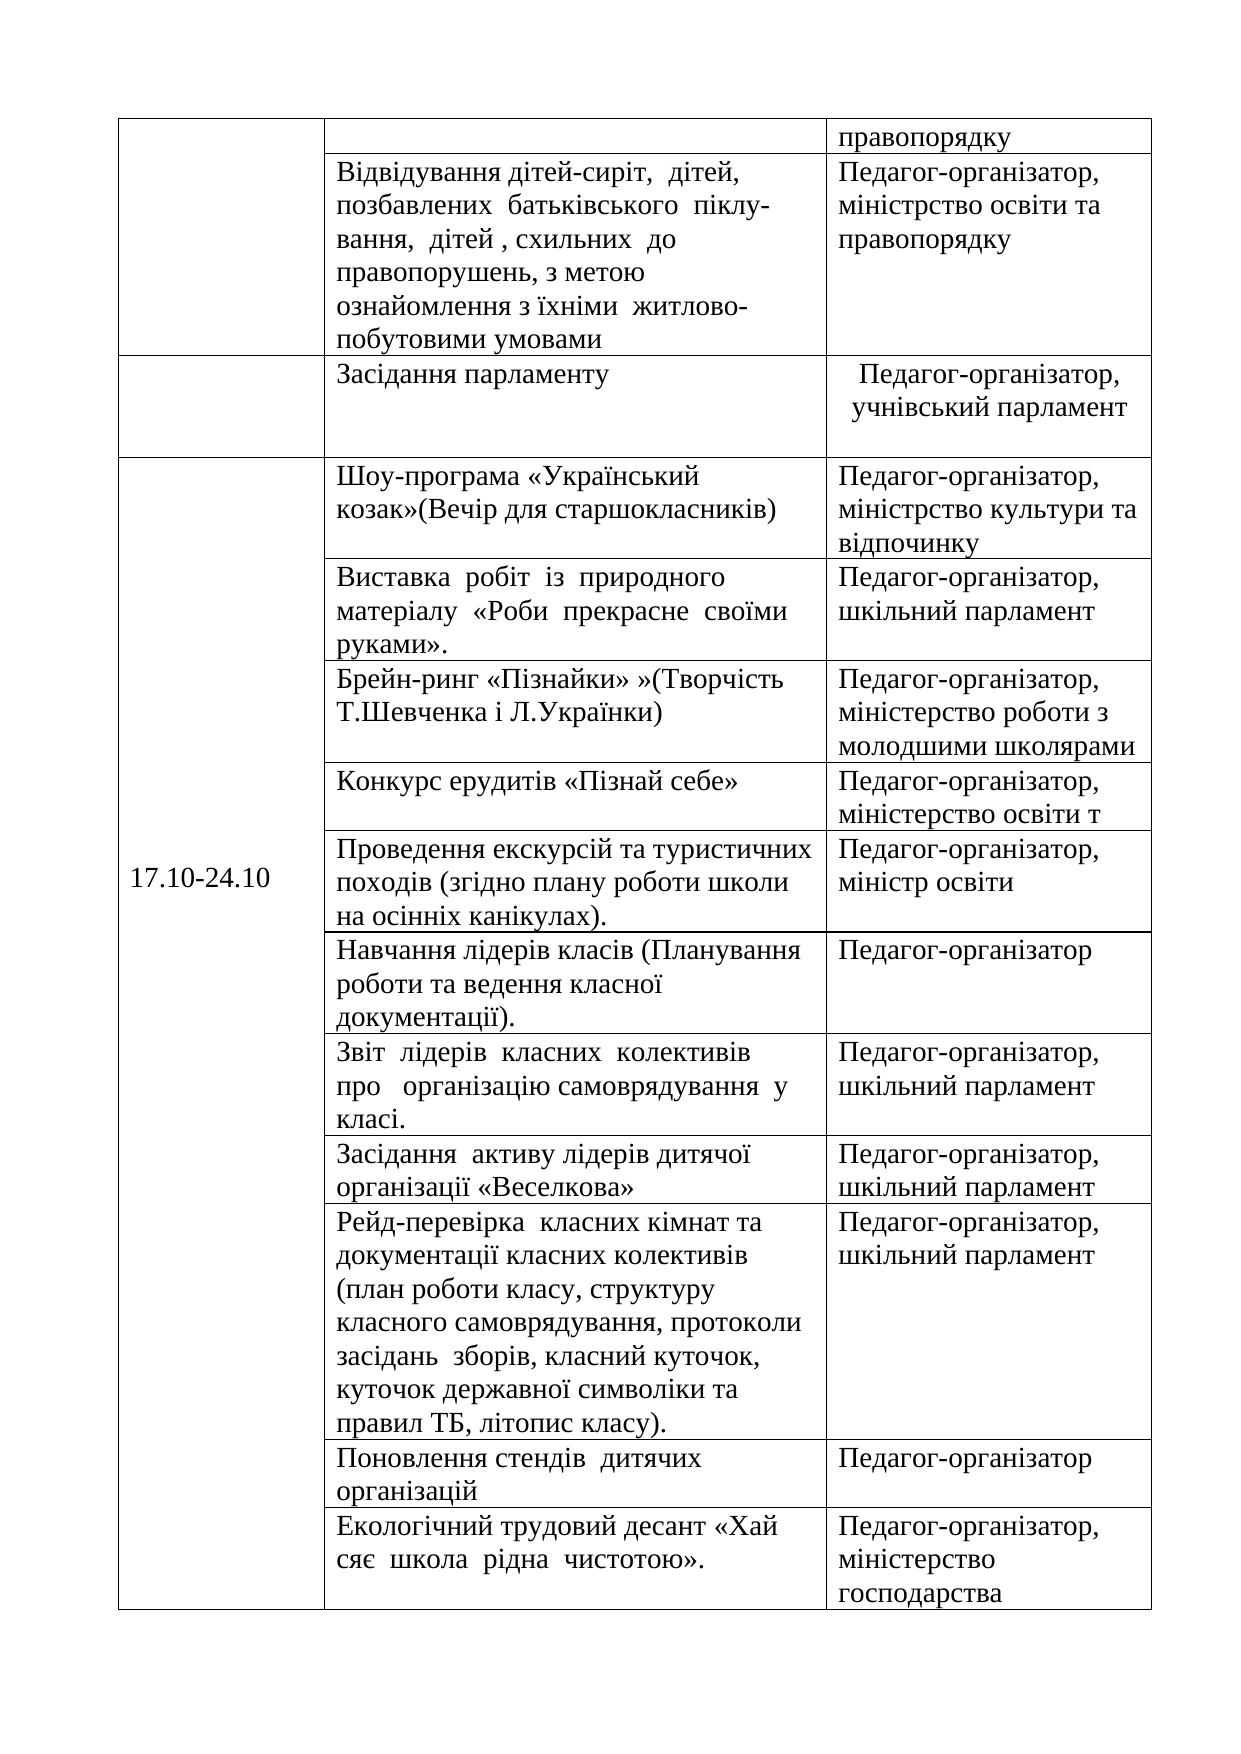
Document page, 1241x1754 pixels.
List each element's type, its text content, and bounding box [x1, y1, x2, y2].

table_cell Педагог-організатор, шкільний парламент [827, 1034, 1151, 1135]
table_cell Засідання активу лідерів дитячої організації «Веселкова» [325, 1136, 826, 1203]
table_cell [827, 119, 1151, 153]
table_cell Педагог-організатор, учнівський парламент [827, 356, 1151, 457]
table_cell Педагог-організатор, міністрство культури та відпочинку [827, 458, 1151, 558]
table_cell Педагог-організатор, шкільний парламент [827, 1204, 1151, 1439]
table_cell Педагог-організатор [827, 933, 1151, 1033]
table_cell Екологічний трудовий десант «Хай сяє школа рідна чистотою». [325, 1508, 826, 1608]
table_cell Педагог-організатор, шкільний парламент [827, 559, 1151, 660]
table_cell Брейн-ринг «Пізнайки» »(Творчість Т.Шевченка і Л.Українки) [325, 661, 826, 762]
table_cell Звіт лідерів класних колективів про організацію самоврядування у класі. [325, 1034, 826, 1135]
table_cell Конкурс ерудитів «Пізнай себе» [325, 763, 826, 830]
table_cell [325, 119, 826, 153]
table_cell Педагог-організатор, шкільний парламент [827, 1136, 1151, 1203]
table_cell Навчання лідерів класів (Планування роботи та ведення класної документації). [325, 933, 826, 1033]
table_cell Виставка робіт із природного матеріалу «Роби прекрасне своїми руками». [325, 559, 826, 660]
table_cell 17.10-24.10 [119, 458, 324, 1608]
table_cell Рейд-перевірка класних кімнат та документації класних колективів (план роботи класу, структуру класного самоврядування, протоколи засідань зборів, класний куточок, куточок державної символіки та правил ТБ, літопис класу). [325, 1204, 826, 1439]
table_cell [119, 356, 324, 457]
table_cell Педагог-організатор, міністерство роботи з молодшими школярами [827, 661, 1151, 762]
table_cell Шоу-програма «Український козак»(Вечір для старшокласників) [325, 458, 826, 558]
table_cell Педагог-організатор, міністр освіти [827, 831, 1151, 931]
table_cell Поновлення стендів дитячих організацій [325, 1440, 826, 1507]
table_cell Педагог-організатор [827, 1440, 1151, 1507]
table_cell Відвідування дітей-сиріт, дітей, позбавлених батьківського піклу-вання, дітей , схильних до правопорушень, з метою ознайомлення з їхніми житлово-побутовими умовами [325, 154, 826, 355]
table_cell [827, 154, 1151, 355]
table_cell Педагог-організатор, міністерство освіти т [827, 763, 1151, 830]
table_cell Педагог-організатор, міністерство господарства [827, 1508, 1151, 1608]
table_cell Засідання парламенту [325, 356, 826, 457]
table_cell Проведення екскурсій та туристичних походів (згідно плану роботи школи на осінніх канікулах). [325, 831, 826, 931]
